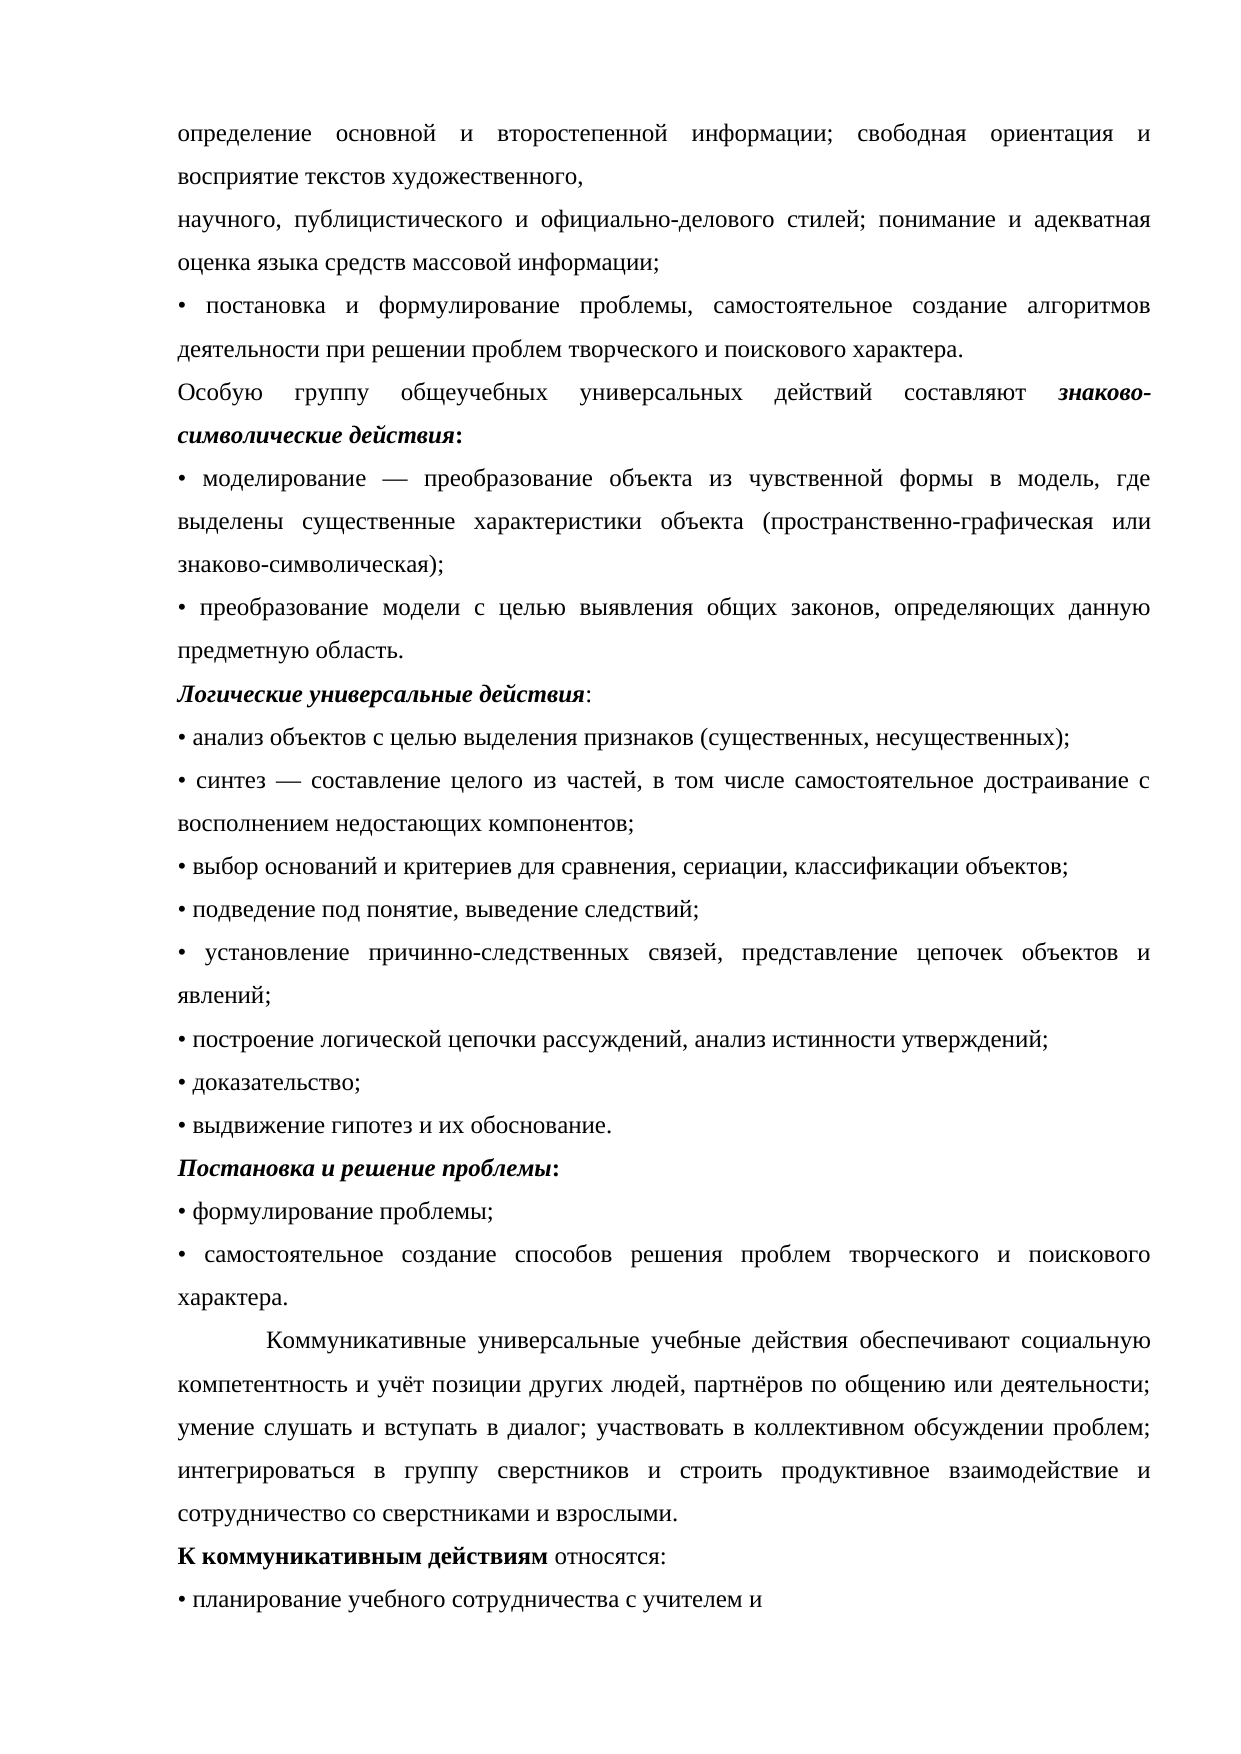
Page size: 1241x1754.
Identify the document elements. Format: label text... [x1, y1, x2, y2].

text • установление причинно-следственных связей, представление цепочек объектов и явлений; [177, 937, 1152, 1009]
text К коммуникативным действиям относятся: [177, 1541, 1152, 1570]
text • выдвижение гипотез и их обоснование. [177, 1110, 1152, 1139]
text • построение логической цепочки рассуждений, анализ истинности утверждений; [177, 1024, 1152, 1052]
text • анализ объектов с целью выделения признаков (существенных, несущественных); [177, 722, 1152, 751]
text Коммуникативные универсальные учебные действия обеспечивают социальную компетентность и учёт позиции других людей, партнёров по общению или деятельности; умение слушать и вступать в диалог; участвовать в коллективном обсуждении проблем; интегрироваться в группу сверстников и строить продуктивное взаимодействие и сотрудничество со сверстниками и взрослыми. [177, 1326, 1152, 1527]
text • планирование учебного сотрудничества с учителем и [177, 1584, 1152, 1613]
text • моделирование — преобразование объекта из чувственной формы в модель, где выделены существенные характеристики объекта (пространственно-графическая или знаково-символическая); [177, 463, 1152, 578]
text • выбор оснований и критериев для сравнения, сериации, классификации объектов; [177, 851, 1152, 880]
text определение основной и второстепенной информации; свободная ориентация и восприятие текстов художественного, [177, 118, 1152, 190]
text • постановка и формулирование проблемы, самостоятельное создание алгоритмов деятельности при решении проблем творческого и поискового характера. [177, 291, 1152, 362]
text • доказательство; [177, 1067, 1152, 1096]
text • подведение под понятие, выведение следствий; [177, 894, 1152, 923]
text Особую группу общеучебных универсальных действий составляют знаково-символические действия: [177, 377, 1152, 449]
text • формулирование проблемы; [177, 1196, 1152, 1225]
text • синтез — составление целого из частей, в том числе самостоятельное достраивание с восполнением недостающих компонентов; [177, 765, 1152, 837]
text Логические универсальные действия: [177, 679, 1152, 707]
text • преобразование модели с целью выявления общих законов, определяющих данную предметную область. [177, 592, 1152, 664]
text Постановка и решение проблемы: [177, 1153, 1152, 1182]
text • самостоятельное создание способов решения проблем творческого и поискового характера. [177, 1239, 1152, 1311]
text научного, публицистического и официально-делового стилей; понимание и адекватная оценка языка средств массовой информации; [177, 204, 1152, 276]
